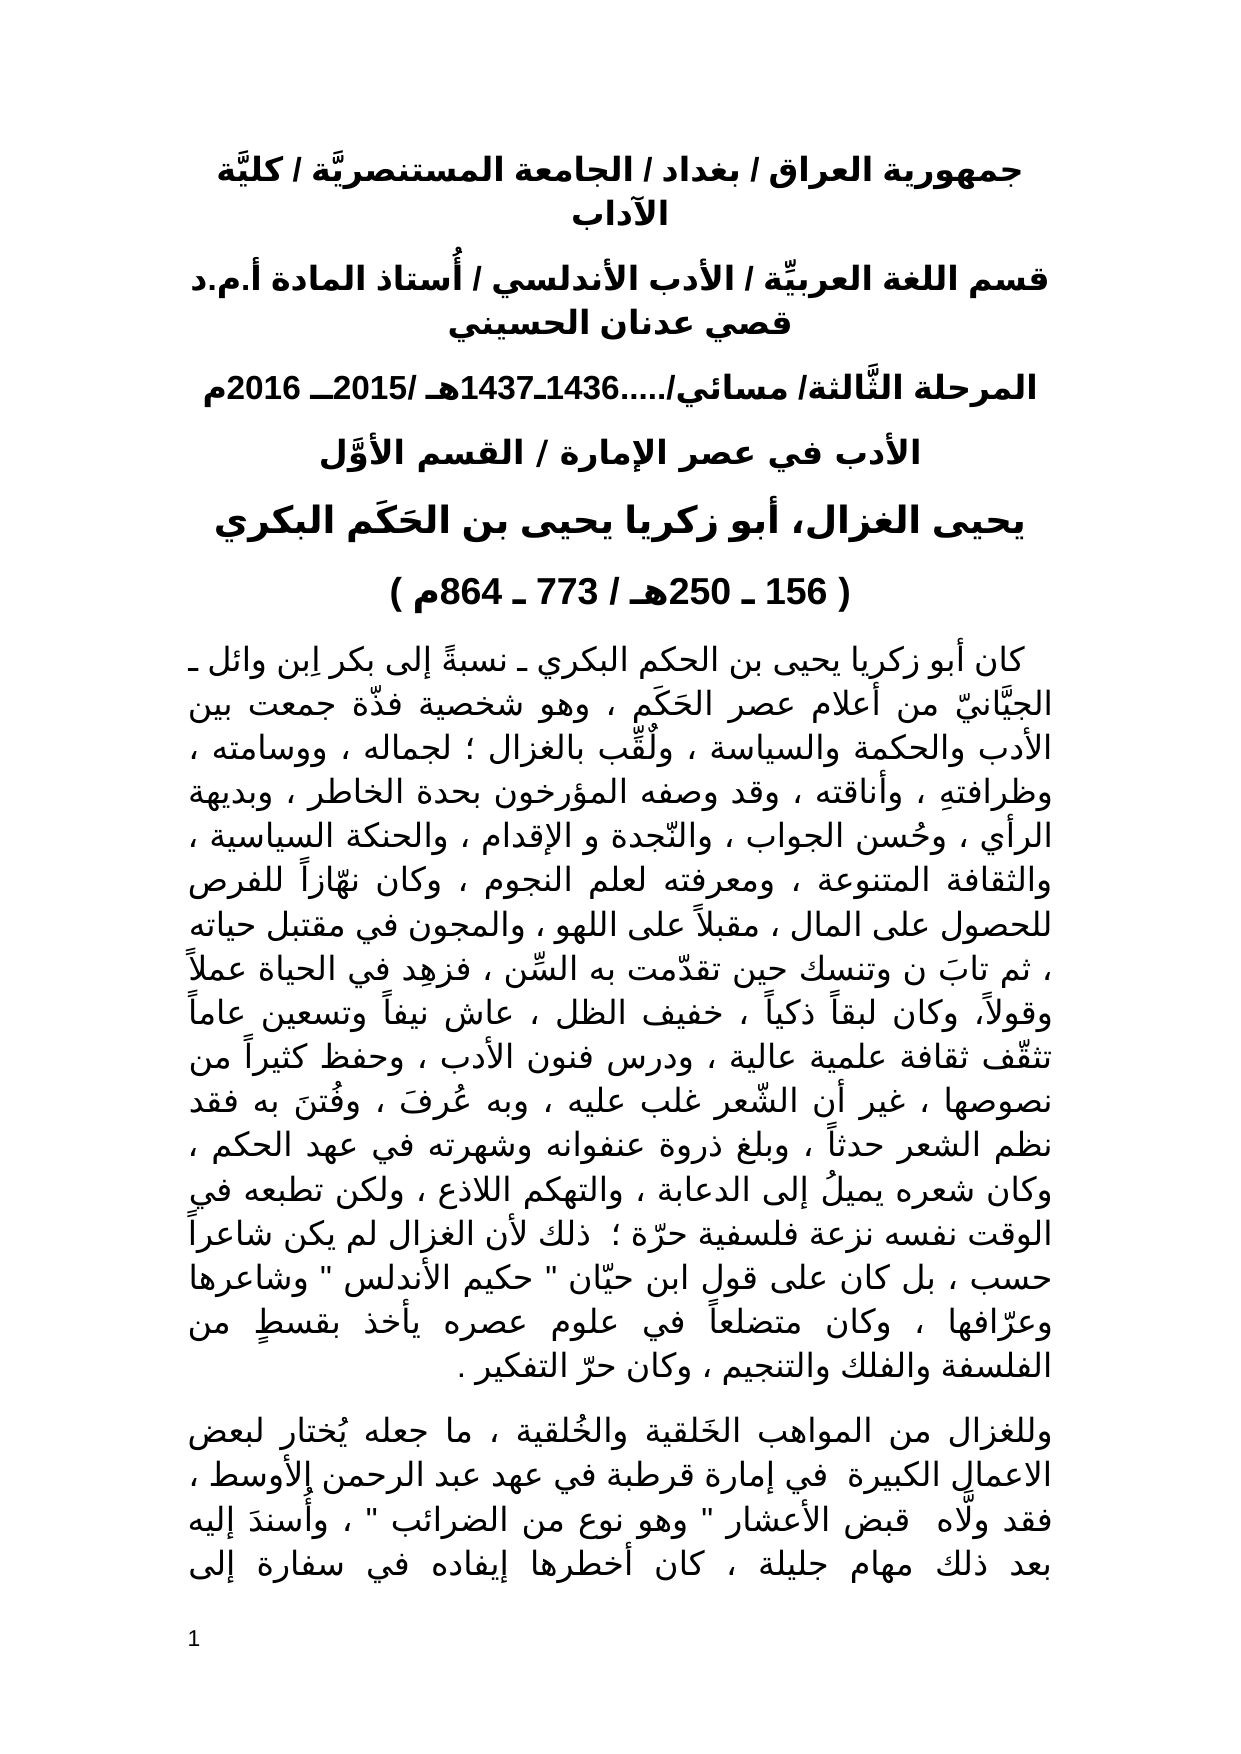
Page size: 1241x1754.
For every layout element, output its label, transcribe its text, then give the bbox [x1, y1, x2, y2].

text كان أبو زكريا يحيى بن الحكم البكري ـ نسبةً إلى بكر اِبن وائل ـ الجيَّانيّ من أعلام عصر الحَكَم ، وهو شخصية فذّة جمعت بين الأدب والحكمة والسياسة ، ولٌقِّب بالغزال ؛ لجماله ، ووسامته ، وظرافتهِ ، وأناقته ، وقد وصفه المؤرخون بحدة الخاطر ، وبديهة الرأي ، وحُسن الجواب ، والنّجدة و الإقدام ، والحنكة السياسية ، والثقافة المتنوعة ، ومعرفته لعلم النجوم ، وكان نهّازاً للفرص للحصول على المال ، مقبلاً على اللهو ، والمجون في مقتبل حياته ، ثم تابَ ن وتنسك حين تقدّمت به السِّن ، فزهِد في الحياة عملاً وقولاً، وكان لبقاً ذكياً ، خفيف الظل ، عاش نيفاً وتسعين عاماً تثقّف ثقافة علمية عالية ، ودرس فنون الأدب ، وحفظ كثيراً من نصوصها ، غير أن الشّعر غلب عليه ، وبه عُرفَ ، وفُتنَ به فقد نظم الشعر حدثاً ، وبلغ ذروة عنفوانه وشهرته في عهد الحكم ، وكان شعره يميلُ إلى الدعابة ، والتهكم اللاذع ، ولكن تطبعه في الوقت نفسه نزعة فلسفية حرّة ؛ ذلك لأن الغزال لم يكن شاعراً حسب ، بل كان على قول ابن حيّان " حكيم الأندلس " وشاعرها وعرّافها ، وكان متضلعاً في علوم عصره يأخذ بقسطٍ من الفلسفة والفلك والتنجيم ، وكان حرّ التفكير . [187, 639, 1053, 1385]
text يحيى الغزال، أبو زكريا يحيى بن الحَكَم البكري [187, 499, 1053, 542]
text قسم اللغة العربيِّة / الأدب الأندلسي / أُستاذ المادة أ.م.د قصي عدنان الحسيني [187, 259, 1053, 342]
text المرحلة الثَّالثة/ مسائي/.....1436ـ1437هـ /2015ــ 2016م [187, 368, 1053, 407]
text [187, 1411, 1053, 1582]
text ( 156 ـ 250هـ / 773 ـ 864م ) [187, 569, 1053, 612]
text الأدب في عصر الإمارة / القسم الأوَّل [187, 433, 1053, 472]
text جمهورية العراق / بغداد / الجامعة المستنصريَّة / كليَّة الآداب [187, 150, 1053, 233]
